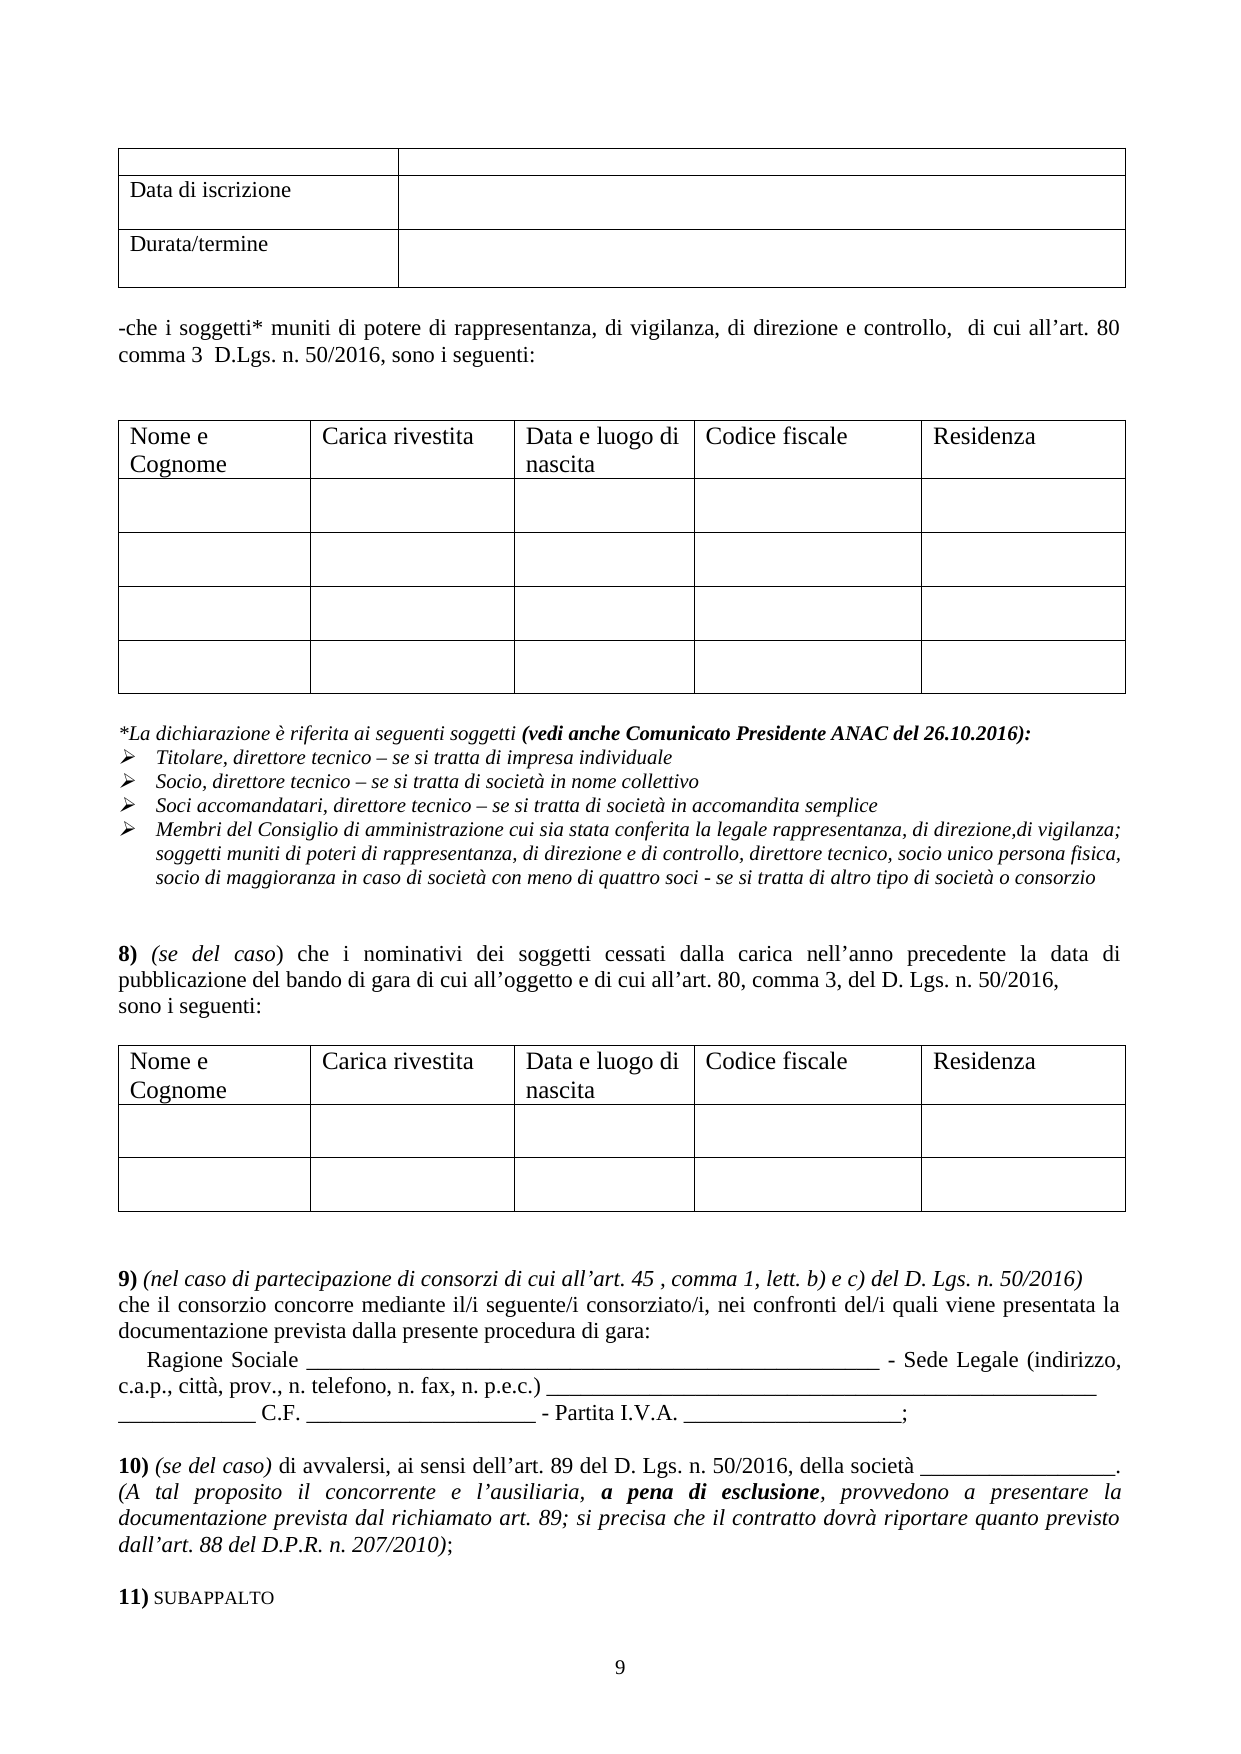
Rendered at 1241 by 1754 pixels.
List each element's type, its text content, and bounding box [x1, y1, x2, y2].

list Titolare, direttore tecnico – se si tratta di impresa individuale [118, 745, 1122, 769]
text 9) (nel caso di partecipazione di consorzi di cui all’art. 45 , comma 1, lett. b) e c) del D. Lgs. n. 50/2016) [118, 1265, 1122, 1291]
table_cell [695, 1158, 921, 1211]
table_header Nome e Cognome [119, 1046, 310, 1103]
table_cell [922, 641, 1125, 693]
table_header Data e luogo di nascita [515, 1046, 694, 1103]
table_cell [311, 479, 514, 532]
table_cell [515, 587, 694, 639]
table_cell [311, 641, 514, 693]
text 10) (se del caso) di avvalersi, ai sensi dell’art. 89 del D. Lgs. n. 50/2016, della società _________________. (A tal proposito il concorrente e l’ausiliaria, a pena di esclusione, provvedono a presentare la documentazione prevista dal richiamato art. 89; si precisa che il contratto dovrà riportare quanto previsto dall’art. 88 del D.P.R. n. 207/2010); [118, 1452, 1122, 1557]
table_header Codice fiscale [695, 1046, 921, 1103]
table_cell [311, 1158, 514, 1211]
table_cell [119, 641, 310, 693]
table_cell [515, 1158, 694, 1211]
table_cell [515, 479, 694, 532]
table_cell [515, 1105, 694, 1157]
table_header Nome e Cognome [119, 421, 310, 478]
table_cell [119, 533, 310, 586]
table_header Data e luogo di nascita [515, 421, 694, 478]
table_cell [119, 1158, 310, 1211]
list Soci accomandatari, direttore tecnico – se si tratta di società in accomandita semplice [118, 793, 1122, 817]
table_cell [922, 479, 1125, 532]
table_cell [922, 587, 1125, 639]
table_cell [695, 479, 921, 532]
list Socio, direttore tecnico – se si tratta di società in nome collettivo [118, 769, 1122, 793]
table_cell Data di iscrizione [119, 176, 398, 229]
table_cell [119, 587, 310, 639]
table_cell [695, 533, 921, 586]
text sono i seguenti: [118, 992, 1122, 1019]
text  Ragione Sociale __________________________________________________ - Sede Legale (indirizzo, c.a.p., città, prov., n. telefono, n. fax, n. p.e.c.) ________________________________________________ [118, 1344, 1122, 1399]
table_cell [311, 1105, 514, 1157]
table_cell [695, 1105, 921, 1157]
list Membri del Consiglio di amministrazione cui sia stata conferita la legale rappresentanza, di direzione,di vigilanza; soggetti muniti di poteri di rappresentanza, di direzione e di controllo, direttore tecnico, socio unico persona fisica, socio di maggioranza in caso di società con meno di quattro soci - se si tratta di altro tipo di società o consorzio [118, 817, 1122, 889]
table_cell [922, 1158, 1125, 1211]
text -che i soggetti* muniti di potere di rappresentanza, di vigilanza, di direzione e controllo, di cui all’art. 80 comma 3 D.Lgs. n. 50/2016, sono i seguenti: [118, 314, 1122, 367]
text che il consorzio concorre mediante il/i seguente/i consorziato/i, nei confronti del/i quali viene presentata la documentazione prevista dalla presente procedura di gara: [118, 1291, 1122, 1344]
table_cell [399, 176, 1125, 229]
text *La dichiarazione è riferita ai seguenti soggetti (vedi anche Comunicato Presidente ANAC del 26.10.2016): [118, 721, 1122, 745]
table_cell [119, 479, 310, 532]
table_cell [922, 533, 1125, 586]
table_header Codice fiscale [695, 421, 921, 478]
table_cell [311, 587, 514, 639]
table_cell [695, 641, 921, 693]
table_header Carica rivestita [311, 421, 514, 478]
table_header Residenza [922, 1046, 1125, 1103]
table_cell [399, 230, 1125, 287]
table_header Carica rivestita [311, 1046, 514, 1103]
text ____________ C.F. ____________________ - Partita I.V.A. ___________________; [118, 1399, 1122, 1425]
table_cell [119, 149, 398, 175]
table_cell [399, 149, 1125, 175]
table_cell Durata/termine [119, 230, 398, 287]
text 11) SUBAPPALTO [118, 1583, 1122, 1610]
text 8) (se del caso) che i nominativi dei soggetti cessati dalla carica nell’anno precedente la data di pubblicazione del bando di gara di cui all’oggetto e di cui all’art. 80, comma 3, del D. Lgs. n. 50/2016, [118, 939, 1122, 992]
table_header Residenza [922, 421, 1125, 478]
table_cell [695, 587, 921, 639]
table_cell [119, 1105, 310, 1157]
table_cell [515, 641, 694, 693]
table_cell [922, 1105, 1125, 1157]
table_cell [311, 533, 514, 586]
table_cell [515, 533, 694, 586]
